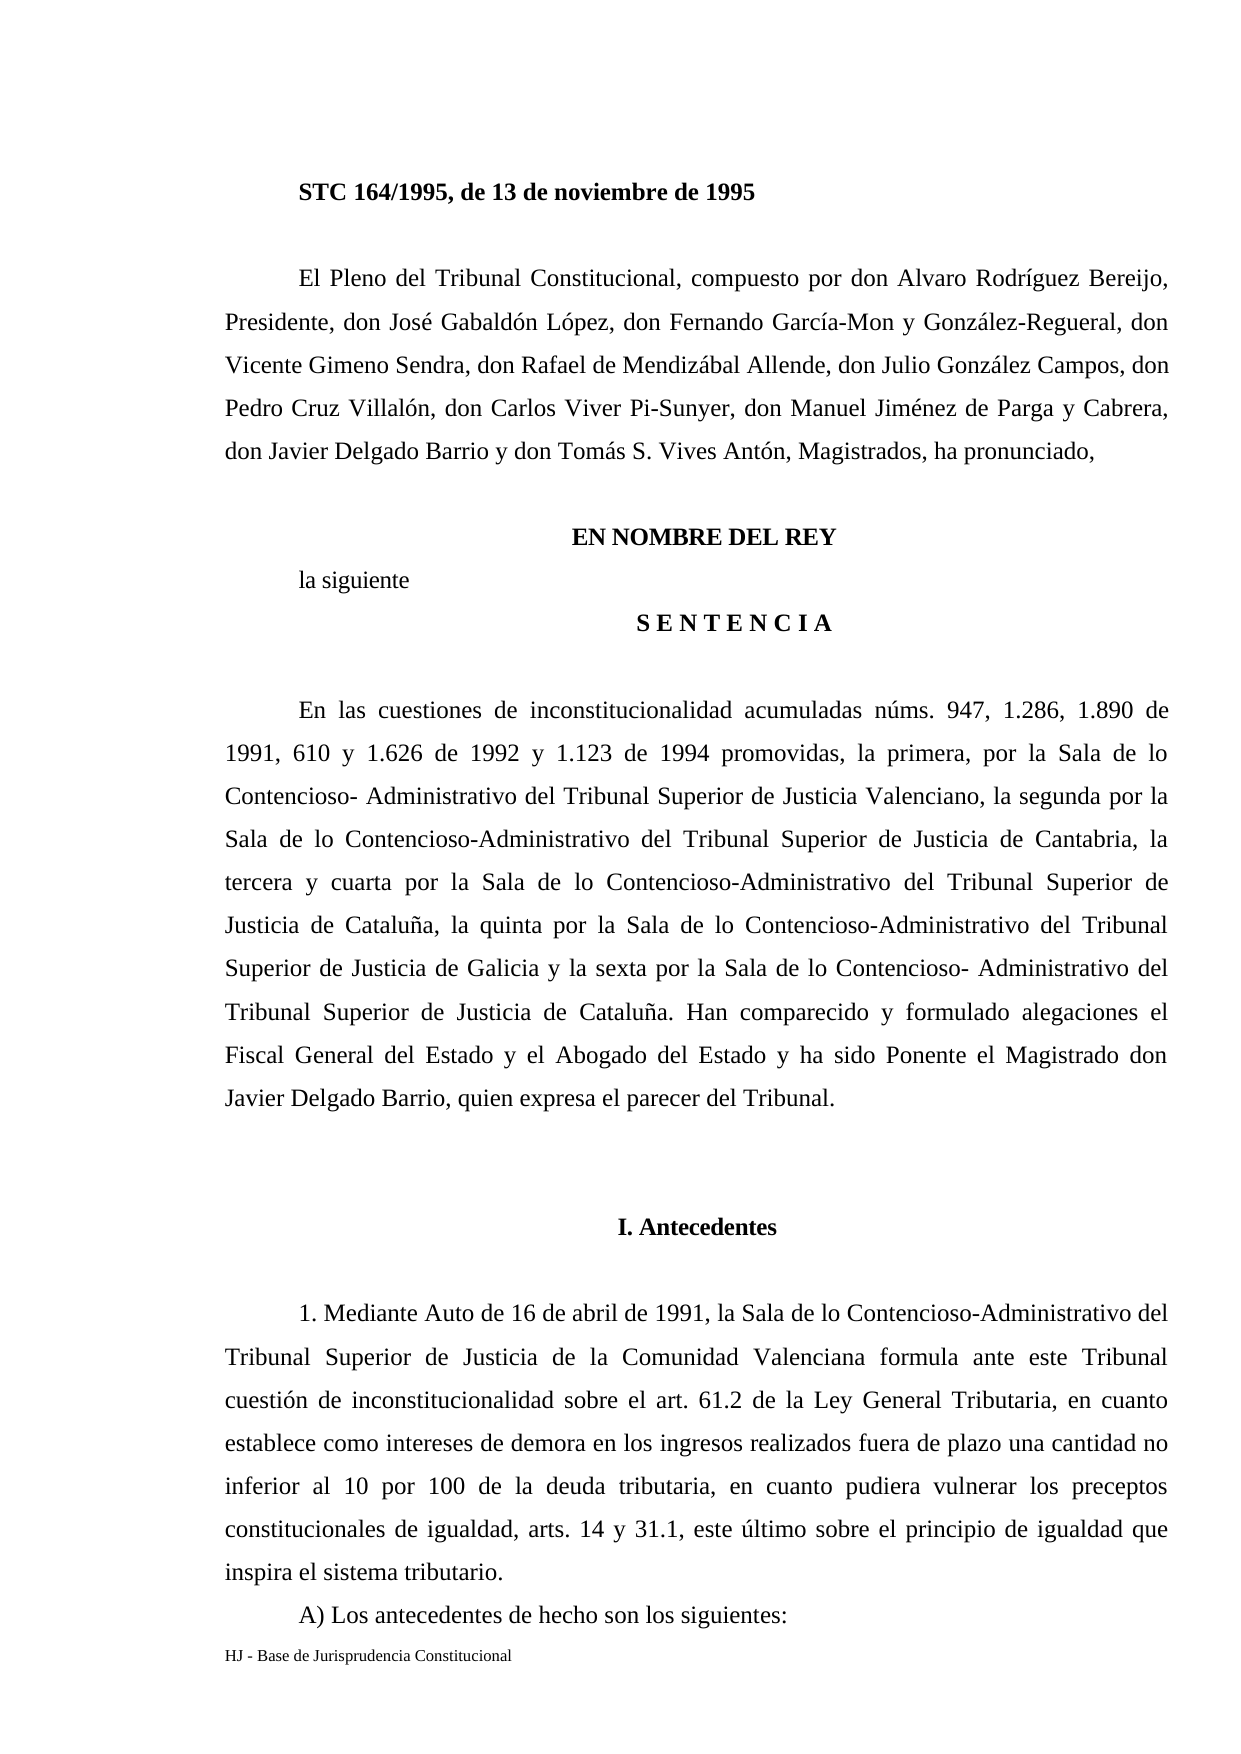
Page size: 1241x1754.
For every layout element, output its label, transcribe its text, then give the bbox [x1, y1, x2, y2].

text En las cuestiones de inconstitucionalidad acumuladas núms. 947, 1.286, 1.890 de 1991, 610 y 1.626 de 1992 y 1.123 de 1994 promovidas, la primera, por la Sala de lo Contencioso- Administrativo del Tribunal Superior de Justicia Valenciano, la segunda por la Sala de lo Contencioso-Administrativo del Tribunal Superior de Justicia de Cantabria, la tercera y cuarta por la Sala de lo Contencioso-Administrativo del Tribunal Superior de Justicia de Cataluña, la quinta por la Sala de lo Contencioso-Administrativo del Tribunal Superior de Justicia de Galicia y la sexta por la Sala de lo Contencioso- Administrativo del Tribunal Superior de Justicia de Cataluña. Han comparecido y formulado alegaciones el Fiscal General del Estado y el Abogado del Estado y ha sido Ponente el Magistrado don Javier Delgado Barrio, quien expresa el parecer del Tribunal. [224, 695, 1169, 1112]
text I. Antecedentes [224, 1212, 1169, 1241]
text S E N T E N C I A [224, 608, 1169, 637]
text EN NOMBRE DEL REY [224, 522, 1110, 551]
text la siguiente [224, 565, 1110, 594]
text A) Los antecedentes de hecho son los siguientes: [224, 1600, 1169, 1629]
text STC 164/1995, de 13 de noviembre de 1995 [224, 177, 1169, 206]
text 1. Mediante Auto de 16 de abril de 1991, la Sala de lo Contencioso-Administrativo del Tribunal Superior de Justicia de la Comunidad Valenciana formula ante este Tribunal cuestión de inconstitucionalidad sobre el art. 61.2 de la Ley General Tributaria, en cuanto establece como intereses de demora en los ingresos realizados fuera de plazo una cantidad no inferior al 10 por 100 de la deuda tributaria, en cuanto pudiera vulnerar los preceptos constitucionales de igualdad, arts. 14 y 31.1, este último sobre el principio de igualdad que inspira el sistema tributario. [224, 1298, 1169, 1586]
text El Pleno del Tribunal Constitucional, compuesto por don Alvaro Rodríguez Bereijo, Presidente, don José Gabaldón López, don Fernando García-Mon y González-Regueral, don Vicente Gimeno Sendra, don Rafael de Mendizábal Allende, don Julio González Campos, don Pedro Cruz Villalón, don Carlos Viver Pi-Sunyer, don Manuel Jiménez de Parga y Cabrera, don Javier Delgado Barrio y don Tomás S. Vives Antón, Magistrados, ha pronunciado, [224, 263, 1169, 465]
